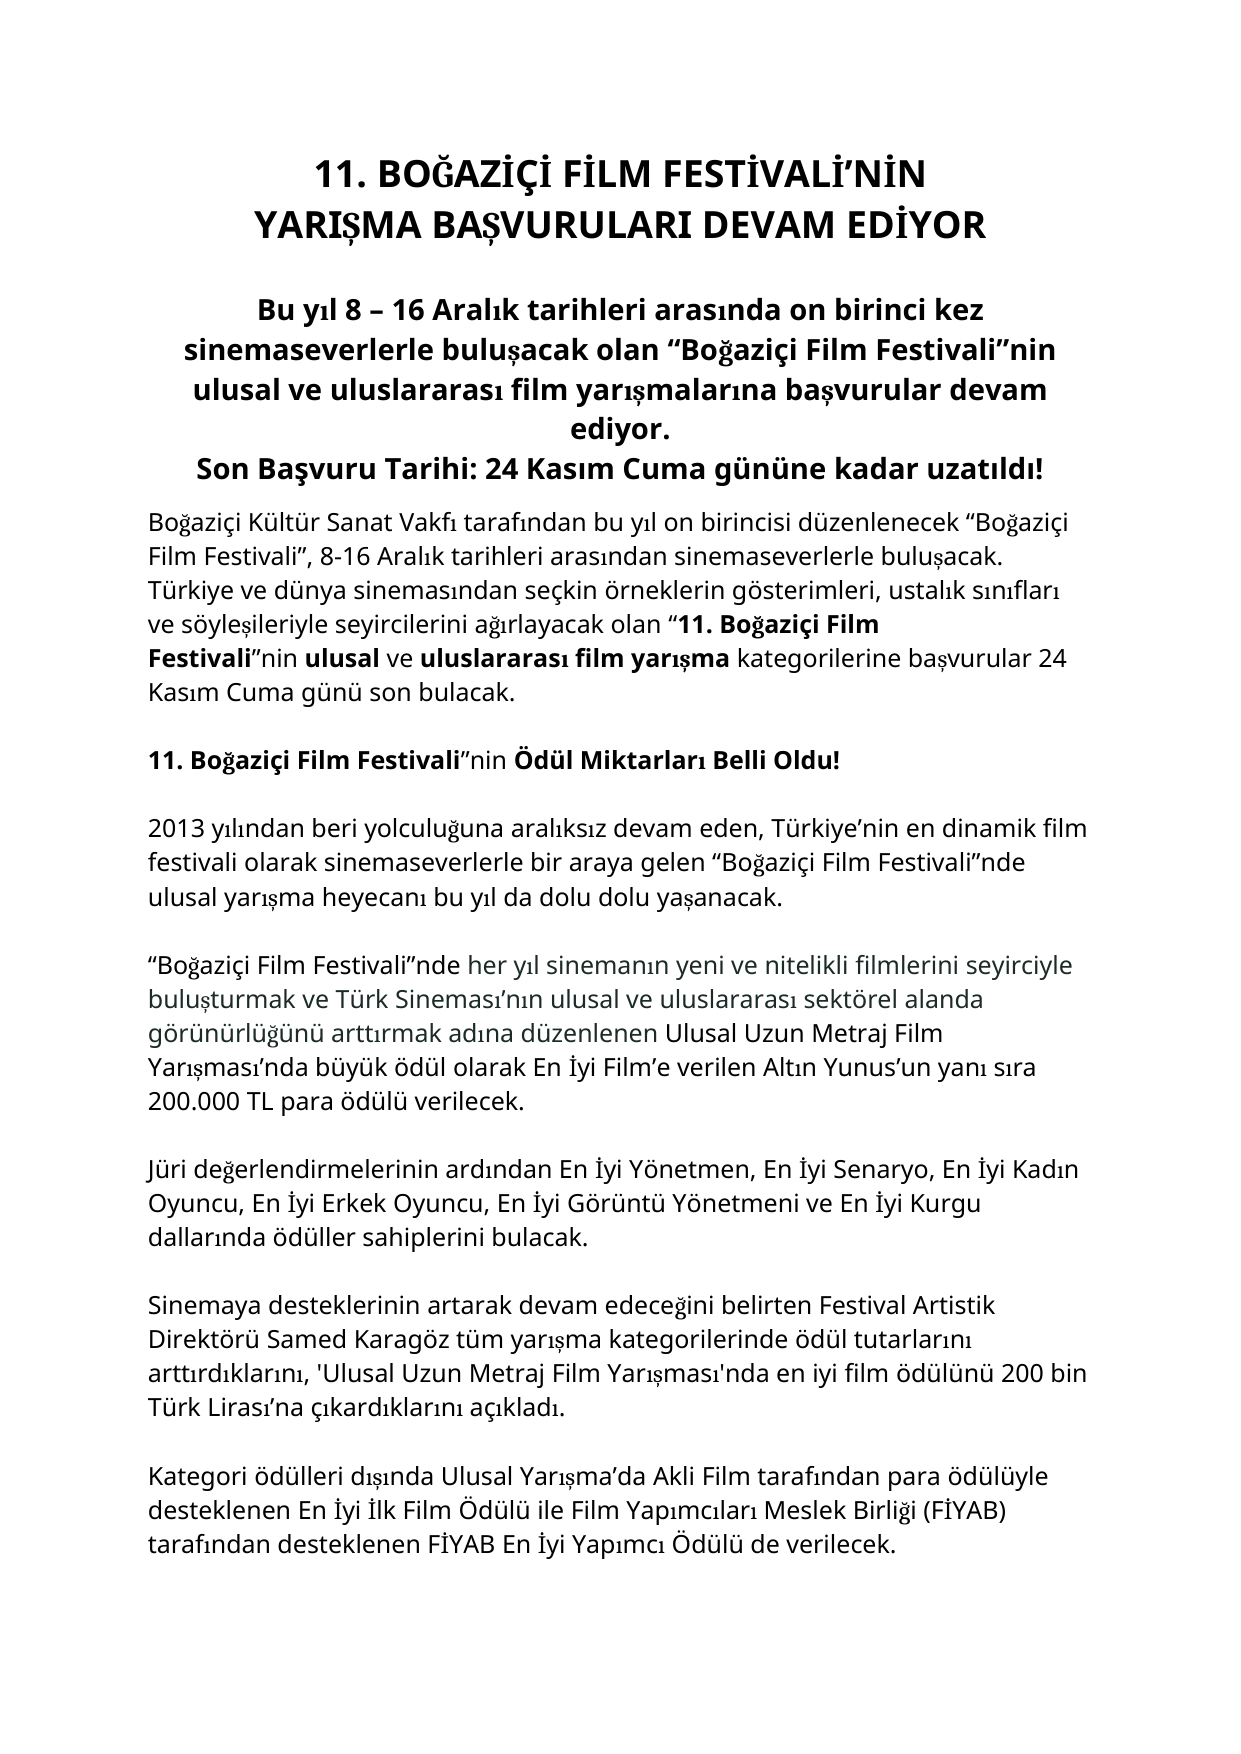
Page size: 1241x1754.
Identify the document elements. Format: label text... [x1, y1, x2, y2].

text 11. Boğaziçi Film Festivali”nin Ödül Miktarları Belli Oldu! [148, 743, 1093, 777]
text Kategori ödülleri dışında Ulusal Yarışma’da Akli Film tarafından para ödülüyle desteklenen En İyi İlk Film Ödülü ile Film Yapımcıları Meslek Birliği (FİYAB) tarafından desteklenen FİYAB En İyi Yapımcı Ödülü de verilecek. [148, 1458, 1093, 1560]
text 11. BOĞAZİÇİ FİLM FESTİVALİ’NİN [148, 148, 1093, 199]
text Son Başvuru Tarihi: 24 Kasım Cuma gününe kadar uzatıldı! [148, 448, 1093, 488]
text “Boğaziçi Film Festivali”nde her yıl sinemanın yeni ve nitelikli filmlerini seyirciyle buluşturmak ve Türk Sineması’nın ulusal ve uluslararası sektörel alanda görünürlüğünü arttırmak adına düzenlenen Ulusal Uzun Metraj Film Yarışması’nda büyük ödül olarak En İyi Film’e verilen Altın Yunus’un yanı sıra 200.000 TL para ödülü verilecek. [148, 947, 1093, 1118]
text Sinemaya desteklerinin artarak devam edeceğini belirten Festival Artistik Direktörü Samed Karagöz tüm yarışma kategorilerinde ödül tutarlarını arttırdıklarını, 'Ulusal Uzun Metraj Film Yarışması'nda en iyi film ödülünü 200 bin Türk Lirası’na çıkardıklarını açıkladı. [148, 1288, 1093, 1424]
text Boğaziçi Kültür Sanat Vakfı tarafından bu yıl on birincisi düzenlenecek “Boğaziçi Film Festivali”, 8-16 Aralık tarihleri arasından sinemaseverlerle buluşacak. Türkiye ve dünya sinemasından seçkin örneklerin gösterimleri, ustalık sınıfları ve söyleşileriyle seyircilerini ağırlayacak olan “11. Boğaziçi Film Festivali”nin ulusal ve uluslararası film yarışma kategorilerine başvurular 24 Kasım Cuma günü son bulacak. [148, 504, 1093, 709]
text YARIŞMA BAŞVURULARI DEVAM EDİYOR [148, 199, 1093, 250]
text Bu yıl 8 – 16 Aralık tarihleri arasında on birinci kez sinemaseverlerle buluşacak olan “Boğaziçi Film Festivali”nin ulusal ve uluslararası film yarışmalarına başvurular devam ediyor. [148, 289, 1093, 448]
text 2013 yılından beri yolculuğuna aralıksız devam eden, Türkiye’nin en dinamik film festivali olarak sinemaseverlerle bir araya gelen “Boğaziçi Film Festivali”nde ulusal yarışma heyecanı bu yıl da dolu dolu yaşanacak. [148, 811, 1093, 913]
text Jüri değerlendirmelerinin ardından En İyi Yönetmen, En İyi Senaryo, En İyi Kadın Oyuncu, En İyi Erkek Oyuncu, En İyi Görüntü Yönetmeni ve En İyi Kurgu dallarında ödüller sahiplerini bulacak. [148, 1152, 1093, 1254]
